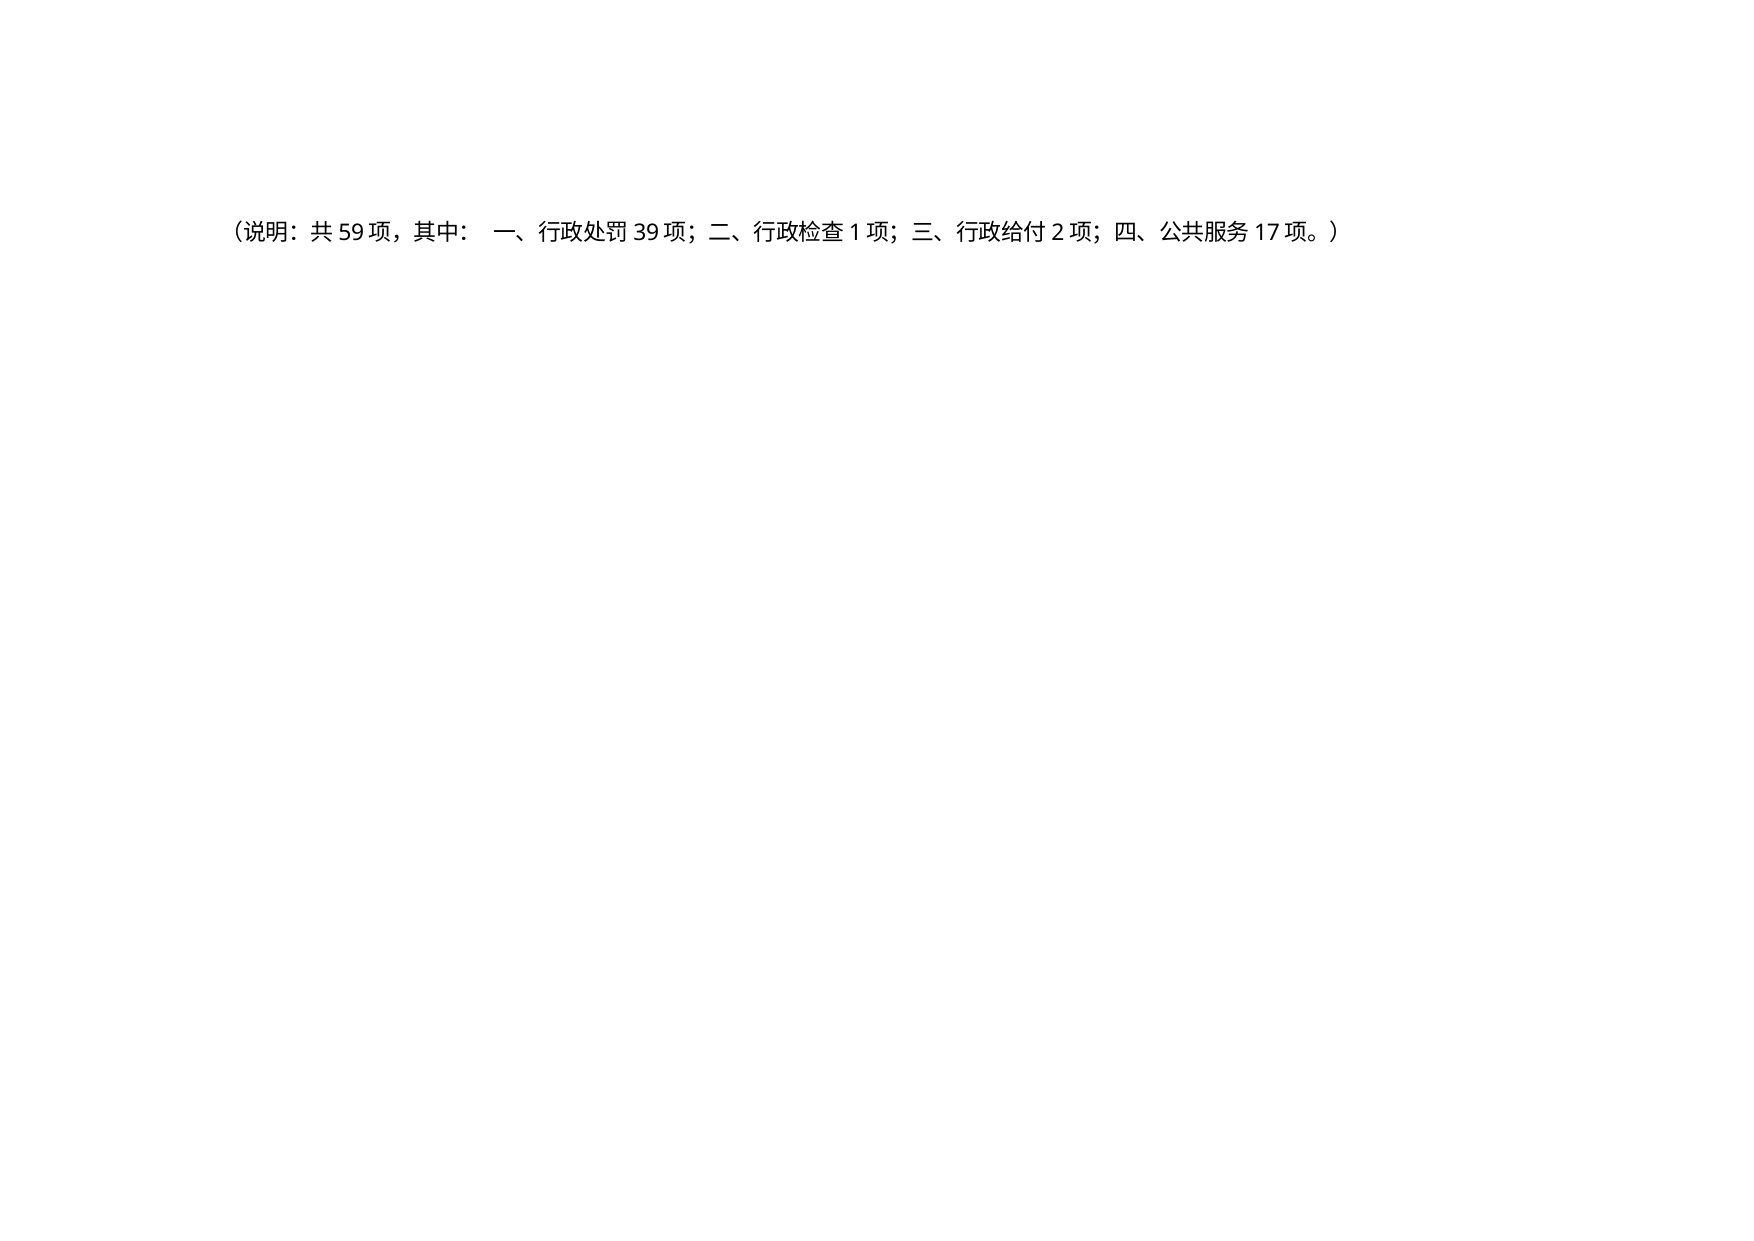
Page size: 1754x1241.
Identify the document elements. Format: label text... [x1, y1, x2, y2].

text （说明：共59项，其中： 一、行政处罚39项；二、行政检查1项；三、行政给付2项；四、公共服务17项。） [221, 198, 1604, 263]
